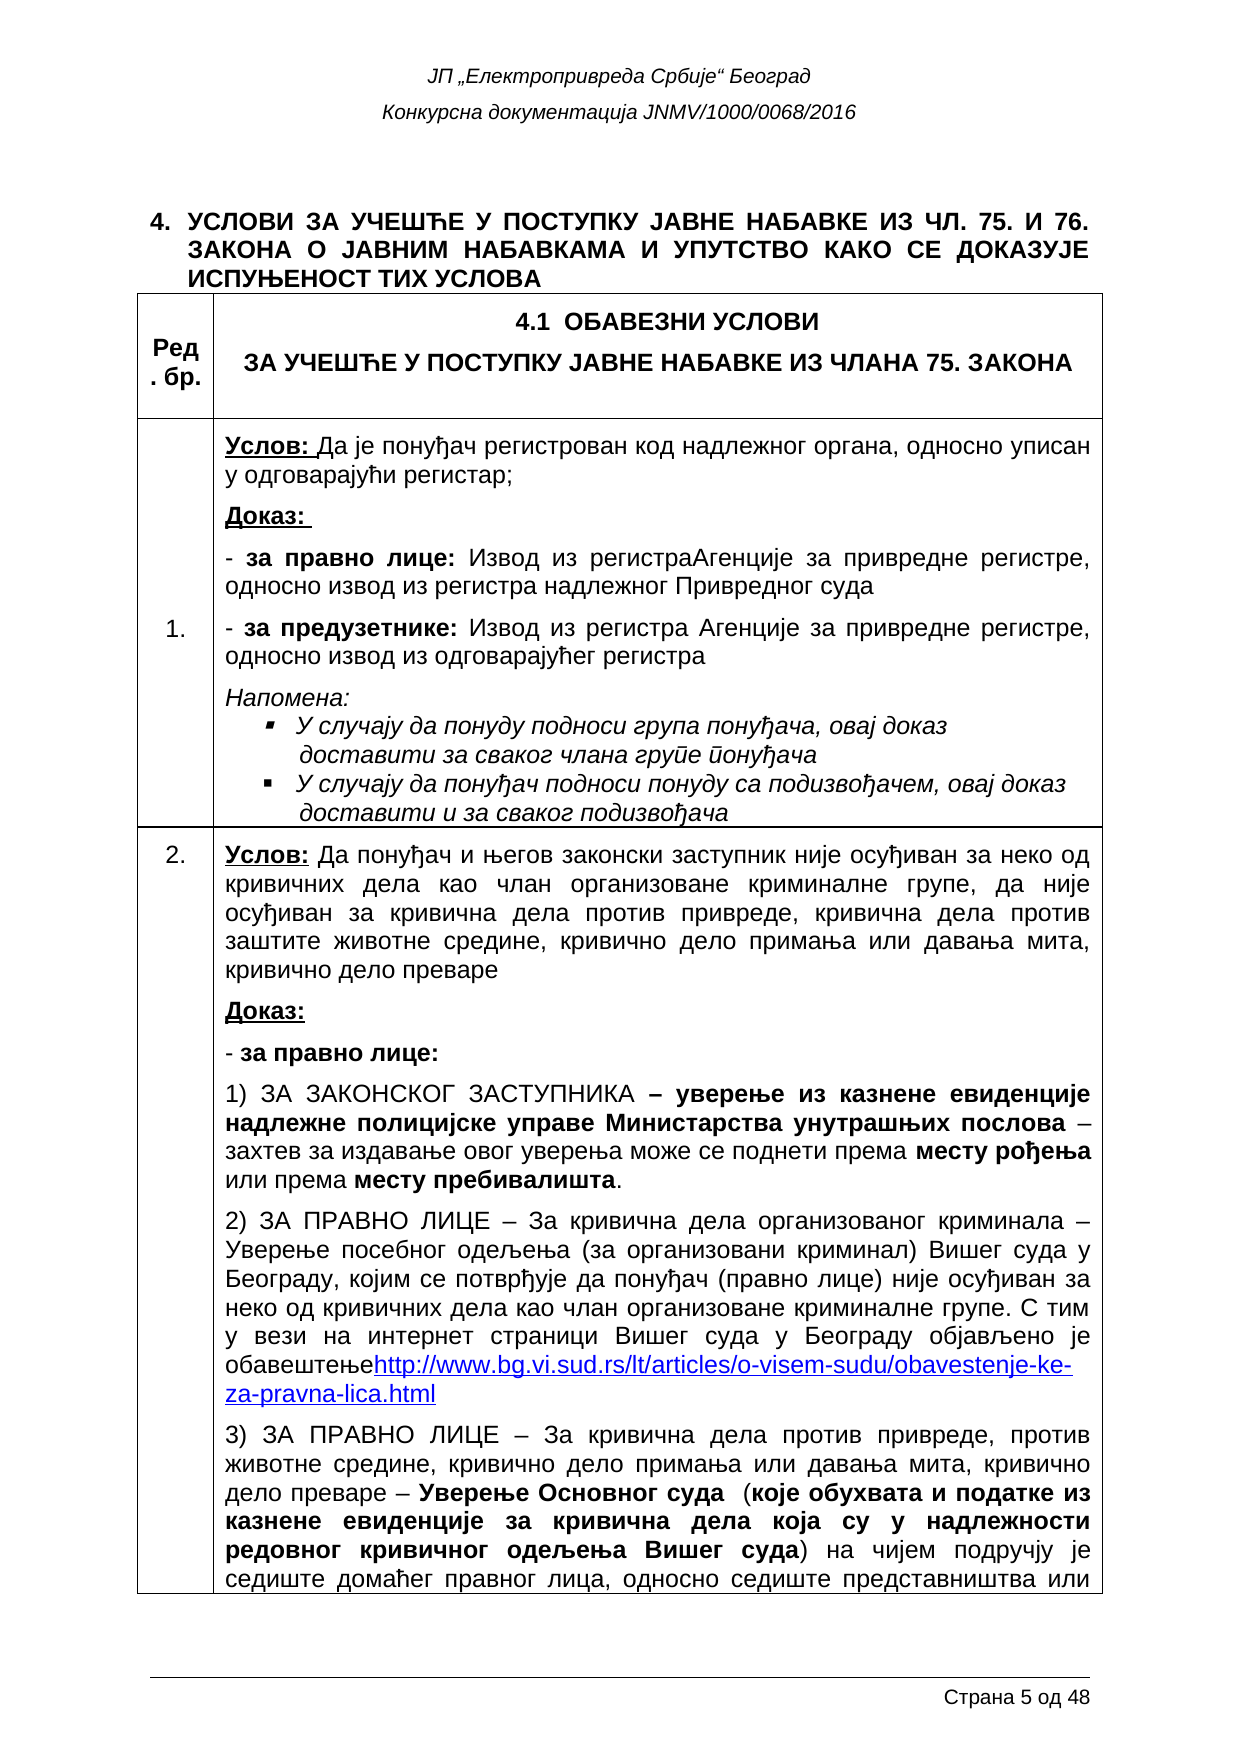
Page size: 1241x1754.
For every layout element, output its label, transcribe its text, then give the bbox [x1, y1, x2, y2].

subtitle УСЛОВИ ЗА УЧЕШЋЕ У ПОСТУПКУ ЈАВНЕ НАБАВКЕ ИЗ ЧЛ. 75. И 76. ЗАКОНА О ЈАВНИМ НАБАВКАМА И УПУТСТВО КАКО СЕ ДОКАЗУЈЕ ИСПУЊЕНОСТ ТИХ УСЛОВА [150, 207, 1090, 293]
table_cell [214, 828, 1102, 1592]
table_header Ред. бр. [138, 294, 213, 418]
table_cell 1. [138, 419, 213, 826]
table_cell 2. [138, 828, 213, 1592]
table_header 4.1 ОБАВЕЗНИ УСЛОВИ ЗА УЧЕШЋЕ У ПОСТУПКУ ЈАВНЕ НАБАВКЕ ИЗ ЧЛАНА 75. ЗАКОНА [214, 294, 1102, 418]
table_cell Услов: Да је понуђач регистрован код надлежног органа, односно уписан у одговарајући регистар; Доказ: - за правно лице: Извод из регистраАгенције за привредне регистре, односно извод из регистра надлежног Привредног суда - за предузетнике: Извод из регистра Агенције за привредне регистре, односно извод из одговарајућег регистра Напомена: У случају да понуду подноси група понуђача, овај доказ доставити за сваког члана групе понуђача У случају да понуђач подноси понуду са подизвођачем, овај доказ доставити и за сваког подизвођача [214, 419, 1102, 826]
